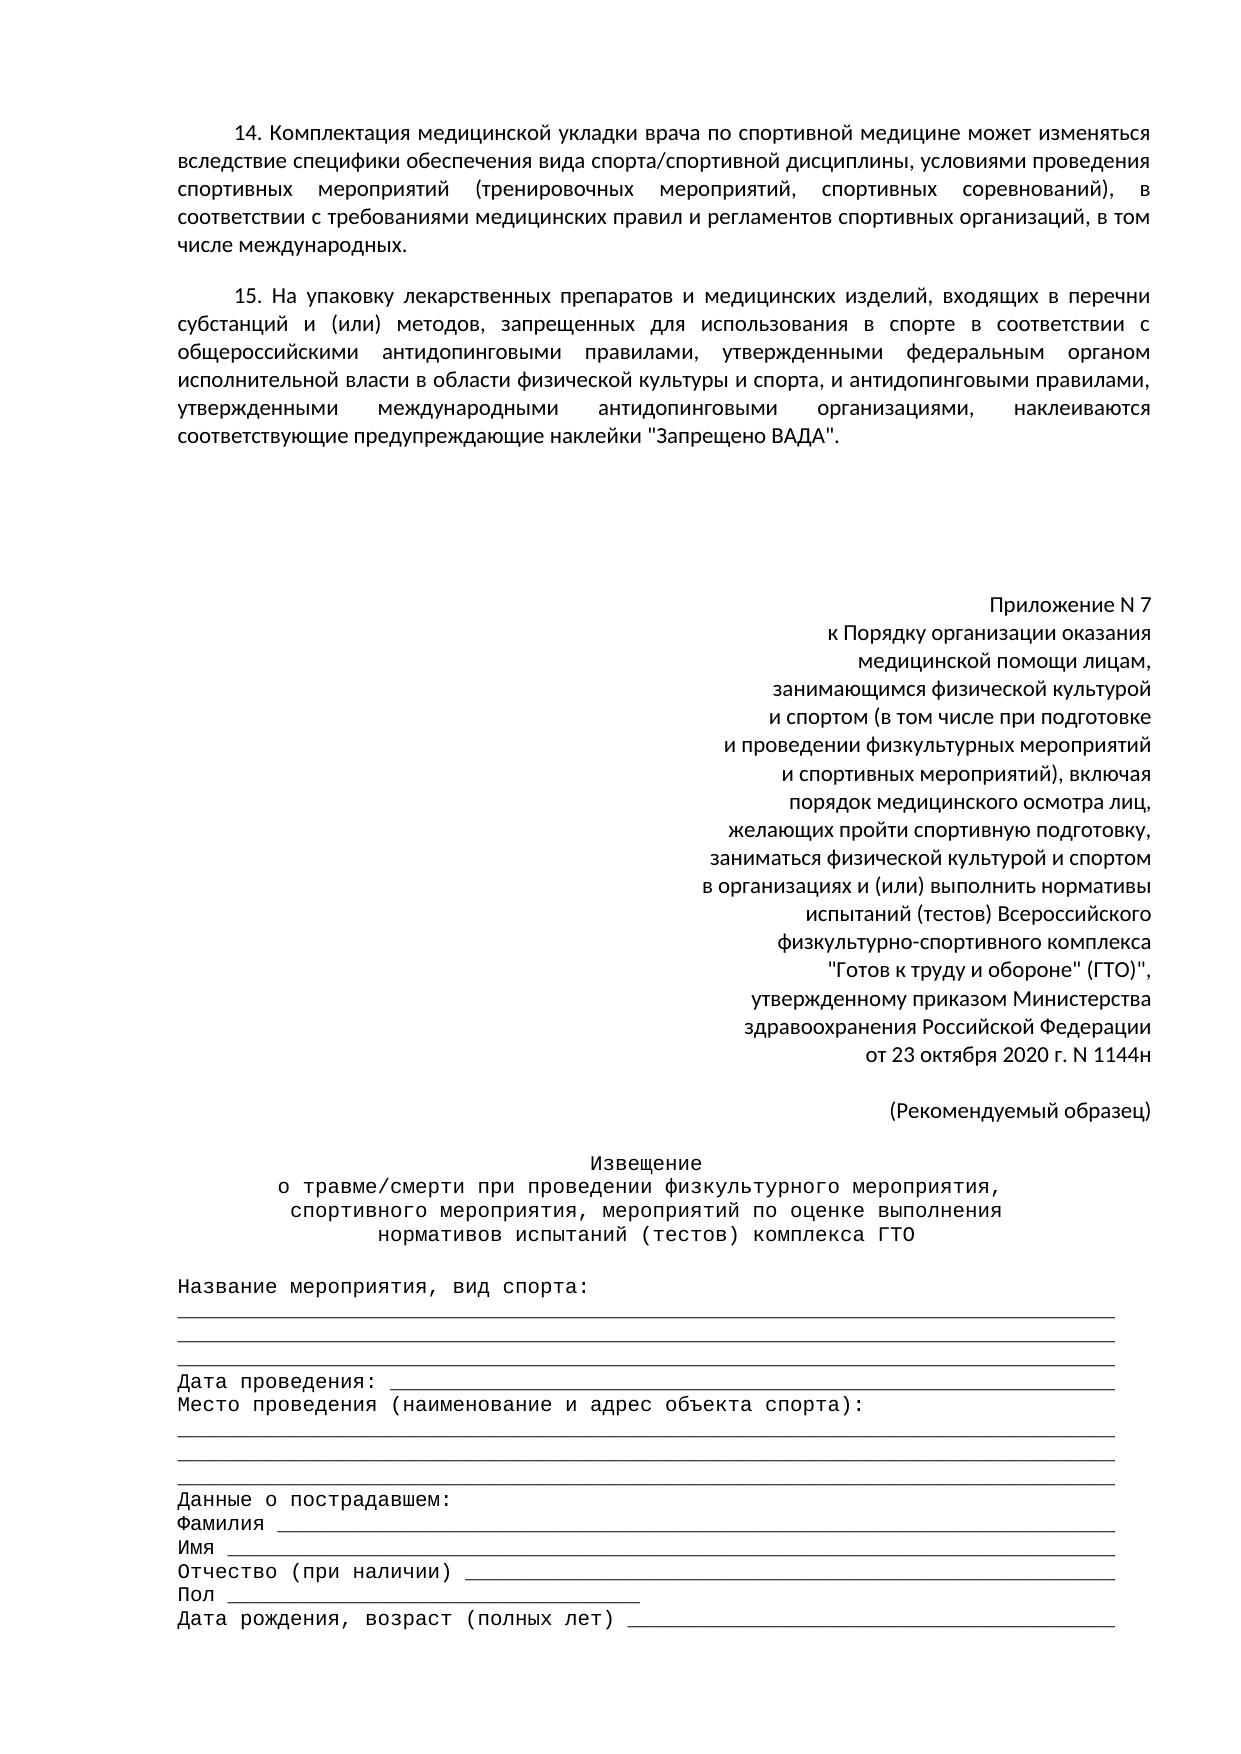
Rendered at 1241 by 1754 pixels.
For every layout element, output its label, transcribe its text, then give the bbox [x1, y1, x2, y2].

text ___________________________________________________________________________ [177, 1323, 1152, 1347]
text Пол _________________________________ [177, 1584, 1152, 1608]
text и спортивных мероприятий), включая [177, 759, 1152, 787]
text Название мероприятия, вид спорта: [177, 1276, 1152, 1299]
text порядок медицинского осмотра лиц, [177, 787, 1152, 815]
text спортивного мероприятия, мероприятий по оценке выполнения [177, 1200, 1152, 1224]
text ___________________________________________________________________________ [177, 1299, 1152, 1323]
text о травме/смерти при проведении физкультурного мероприятия, [177, 1176, 1152, 1200]
text физкультурно-спортивного комплекса [177, 927, 1152, 956]
text Дата проведения: __________________________________________________________ [177, 1371, 1152, 1394]
text Приложение N 7 [177, 590, 1152, 618]
text медицинской помощи лицам, [177, 646, 1152, 674]
text к Порядку организации оказания [177, 618, 1152, 646]
text занимающимся физической культурой [177, 674, 1152, 702]
text Данные о пострадавшем: [177, 1489, 1152, 1513]
text "Готов к труду и обороне" (ГТО)", [177, 956, 1152, 984]
text Место проведения (наименование и адрес объекта спорта): [177, 1394, 1152, 1418]
text в организациях и (или) выполнить нормативы [177, 871, 1152, 899]
text Дата рождения, возраст (полных лет) _______________________________________ [177, 1608, 1152, 1632]
text (Рекомендуемый образец) [177, 1096, 1152, 1124]
text ___________________________________________________________________________ [177, 1347, 1152, 1371]
text 15. На упаковку лекарственных препаратов и медицинских изделий, входящих в перечни субстанций и (или) методов, запрещенных для использования в спорте в соответствии с общероссийскими антидопинговыми правилами, утвержденными федеральным органом исполнительной власти в области физической культуры и спорта, и антидопинговыми правилами, утвержденными международными антидопинговыми организациями, наклеиваются соответствующие предупреждающие наклейки "Запрещено ВАДА". [177, 281, 1152, 449]
text от 23 октября 2020 г. N 1144н [177, 1040, 1152, 1068]
text нормативов испытаний (тестов) комплекса ГТО [177, 1224, 1152, 1247]
text Фамилия ___________________________________________________________________ [177, 1513, 1152, 1537]
text и спортом (в том числе при подготовке [177, 702, 1152, 731]
text 14. Комплектация медицинской укладки врача по спортивной медицине может изменяться вследствие специфики обеспечения вида спорта/спортивной дисциплины, условиями проведения спортивных мероприятий (тренировочных мероприятий, спортивных соревнований), в соответствии с требованиями медицинских правил и регламентов спортивных организаций, в том числе международных. [177, 118, 1152, 258]
text ___________________________________________________________________________ [177, 1466, 1152, 1489]
text ___________________________________________________________________________ [177, 1442, 1152, 1466]
text ___________________________________________________________________________ [177, 1418, 1152, 1442]
text желающих пройти спортивную подготовку, [177, 815, 1152, 843]
text Имя _______________________________________________________________________ [177, 1537, 1152, 1561]
text Извещение [177, 1152, 1152, 1176]
text и проведении физкультурных мероприятий [177, 731, 1152, 759]
text здравоохранения Российской Федерации [177, 1012, 1152, 1040]
text заниматься физической культурой и спортом [177, 843, 1152, 871]
text Отчество (при наличии) ____________________________________________________ [177, 1561, 1152, 1584]
text утвержденному приказом Министерства [177, 984, 1152, 1012]
text испытаний (тестов) Всероссийского [177, 899, 1152, 927]
